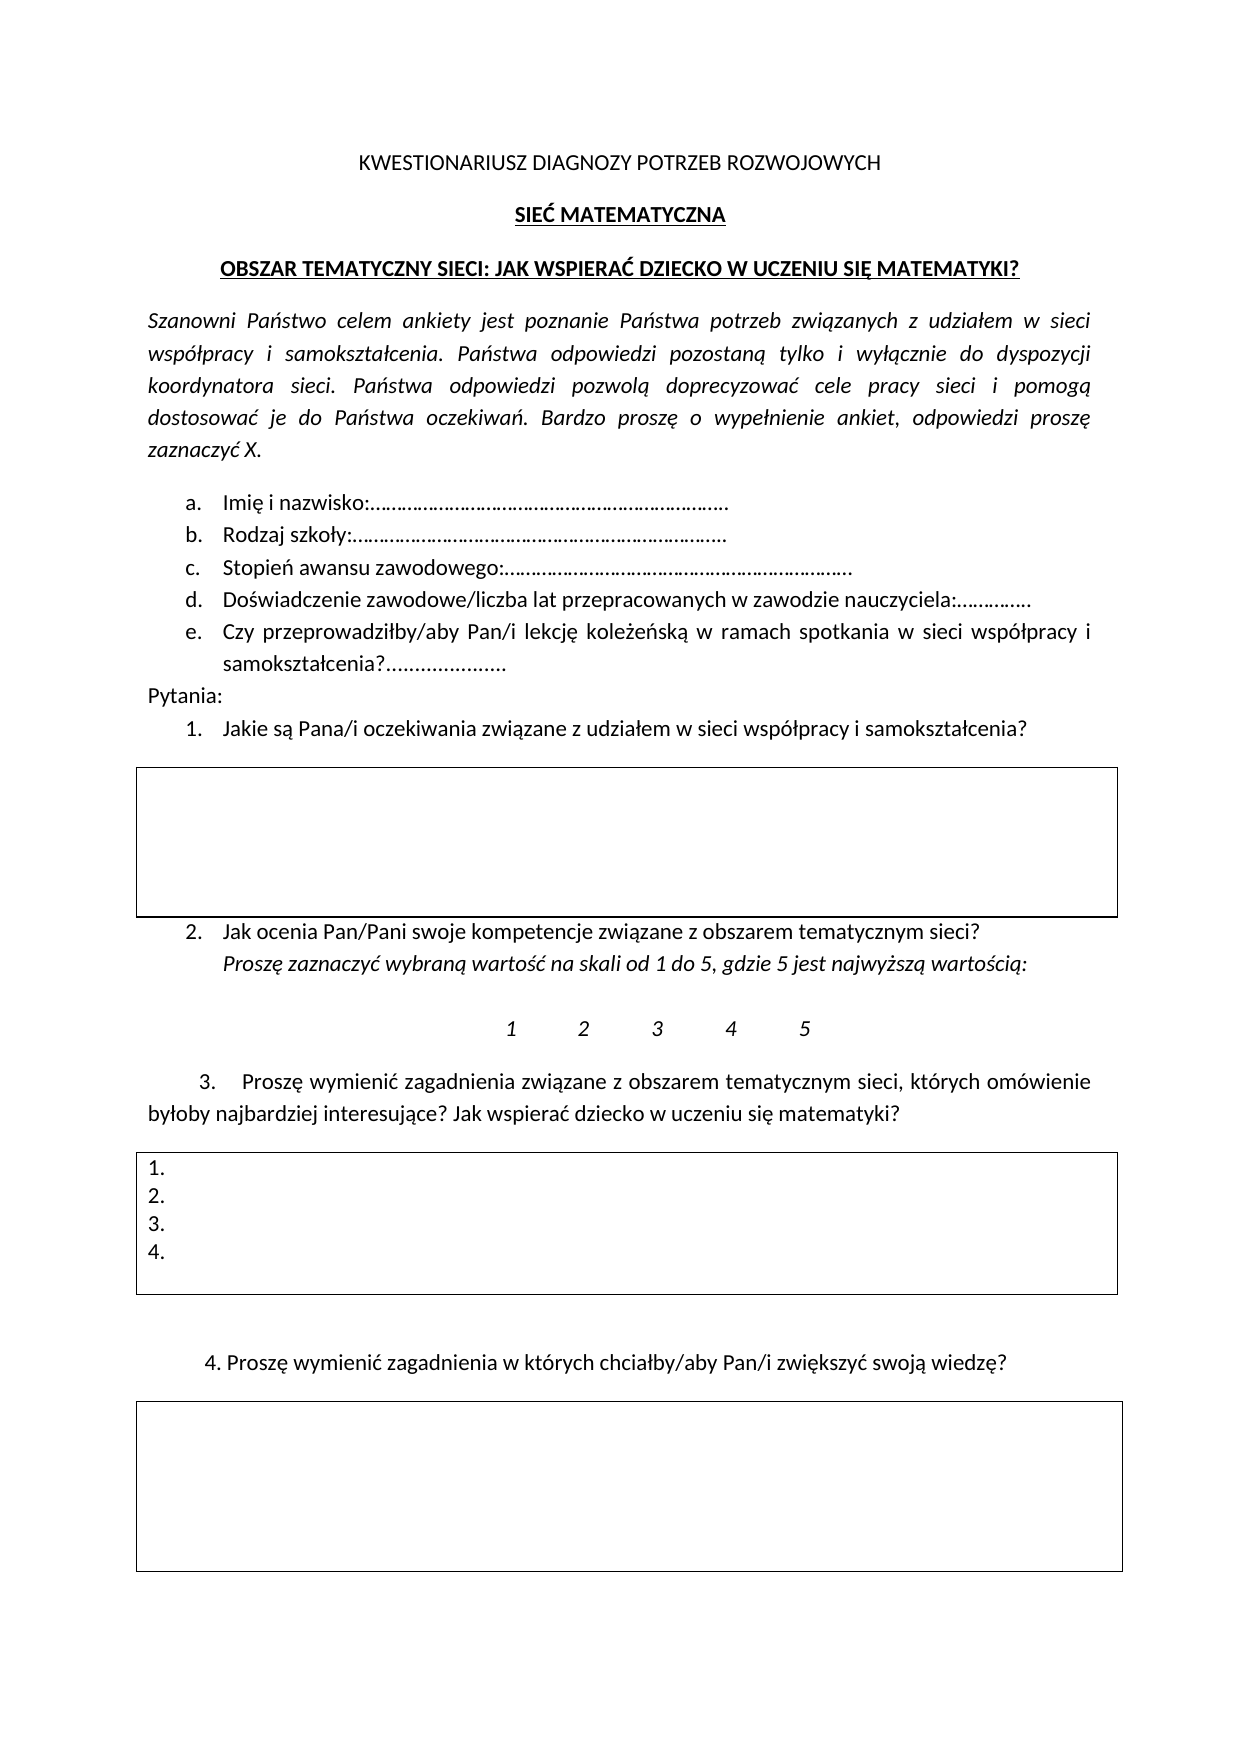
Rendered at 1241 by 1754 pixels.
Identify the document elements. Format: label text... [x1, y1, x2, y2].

list 1 2 3 4 5 [223, 1014, 1093, 1042]
list Czy przeprowadziłby/aby Pan/i lekcję koleżeńską w ramach spotkania w sieci współpracy i samokształcenia?..................... [185, 617, 1093, 677]
list Rodzaj szkoły:…………………………………………………………….. [185, 521, 1093, 549]
list Imię i nazwisko:………………………………………………………….. [185, 488, 1093, 516]
text OBSZAR TEMATYCZNY SIECI: JAK WSPIERAĆ DZIECKO W UCZENIU SIĘ MATEMATYKI? [148, 254, 1093, 282]
list Stopień awansu zawodowego:………………………………………………………… [185, 553, 1093, 581]
table_header 1. 2. 3. 4. [137, 1153, 1117, 1294]
text 4. Proszę wymienić zagadnienia w których chciałby/aby Pan/i zwiększyć swoją wiedzę? [148, 1348, 1093, 1376]
text Szanowni Państwo celem ankiety jest poznanie Państwa potrzeb związanych z udziałem w sieci współpracy i samokształcenia. Państwa odpowiedzi pozostaną tylko i wyłącznie do dyspozycji koordynatora sieci. Państwa odpowiedzi pozwolą doprecyzować cele pracy sieci i pomogą dostosować je do Państwa oczekiwań. Bardzo proszę o wypełnienie ankiet, odpowiedzi proszę zaznaczyć X. [148, 307, 1093, 463]
text SIEĆ MATEMATYCZNA [148, 201, 1093, 229]
table_header [137, 768, 1117, 916]
text 3. Proszę wymienić zagadnienia związane z obszarem tematycznym sieci, których omówienie byłoby najbardziej interesujące? Jak wspierać dziecko w uczeniu się matematyki? [148, 1067, 1093, 1127]
text KWESTIONARIUSZ DIAGNOZY POTRZEB ROZWOJOWYCH [148, 148, 1093, 176]
list Jakie są Pana/i oczekiwania związane z udziałem w sieci współpracy i samokształcenia? [185, 714, 1093, 742]
table_header [137, 1402, 1122, 1571]
text Pytania: [148, 682, 1093, 709]
list Jak ocenia Pan/Pani swoje kompetencje związane z obszarem tematycznym sieci? [185, 918, 1093, 945]
list Proszę zaznaczyć wybraną wartość na skali od 1 do 5, gdzie 5 jest najwyższą wartością: [223, 949, 1093, 978]
list Doświadczenie zawodowe/liczba lat przepracowanych w zawodzie nauczyciela:………….. [185, 585, 1093, 613]
